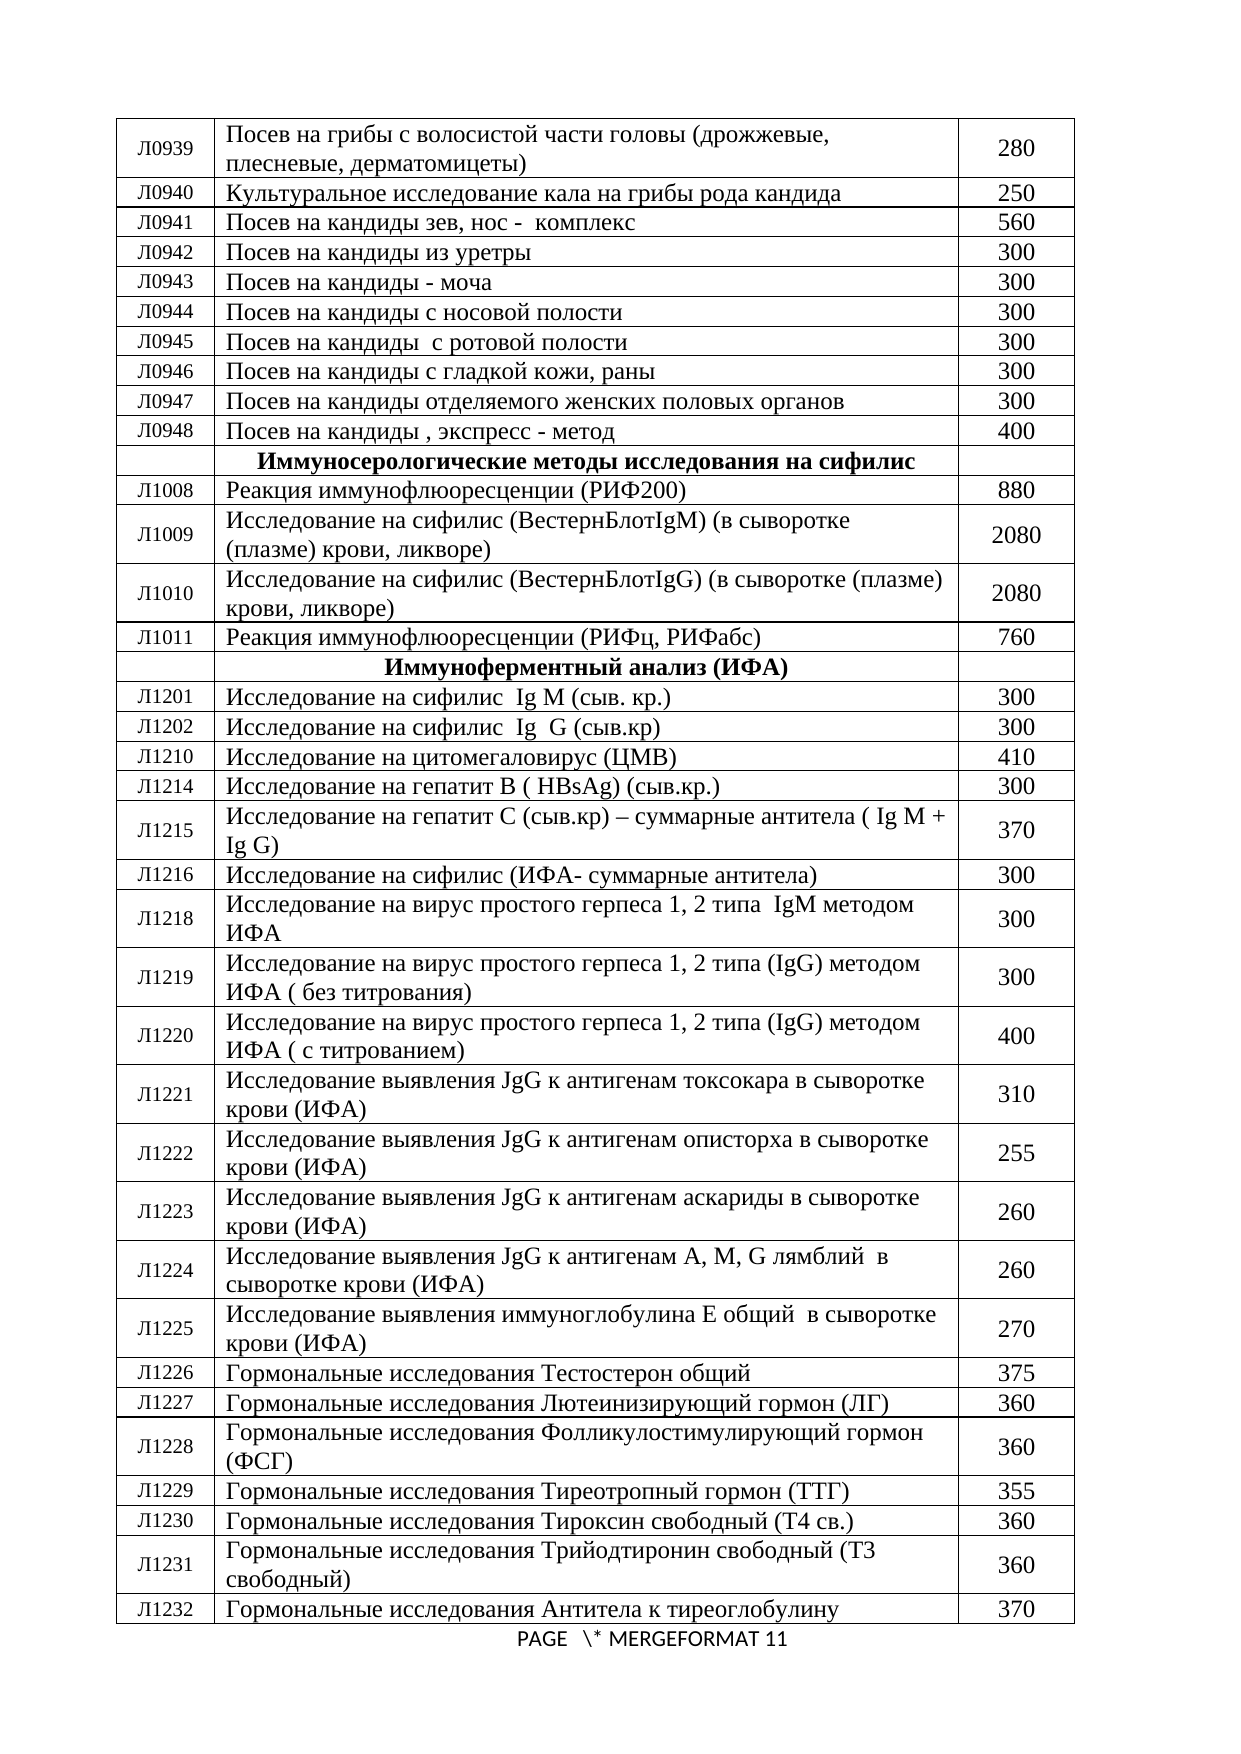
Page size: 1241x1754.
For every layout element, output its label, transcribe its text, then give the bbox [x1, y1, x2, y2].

table_cell 300 [959, 356, 1074, 385]
table_cell 355 [959, 1476, 1074, 1505]
table_cell Л1210 [117, 742, 214, 770]
table_cell Л1010 [117, 564, 214, 621]
table_cell 400 [959, 1007, 1074, 1064]
table_cell 280 [959, 119, 1074, 177]
table_cell 300 [959, 712, 1074, 741]
table_cell [959, 446, 1074, 474]
table_cell Исследование на гепатит С (сыв.кр) – суммарные антитела ( Ig M + Ig G) [215, 801, 958, 859]
table_cell 360 [959, 1418, 1074, 1475]
table_cell 300 [959, 237, 1074, 266]
table_cell Л0944 [117, 297, 214, 326]
table_cell 560 [959, 208, 1074, 236]
table_cell Культуральное исследование кала на грибы рода кандида [215, 178, 958, 206]
table_cell Исследование на вирус простого герпеса 1, 2 типа (IgG) методом ИФА ( с титрованием) [215, 1007, 958, 1064]
table_cell Посев на кандиды зев, нос - комплекс [215, 208, 958, 236]
table_cell Реакция иммунофлюоресценции (РИФц, РИФабс) [215, 623, 958, 651]
table_cell Посев на грибы с волосистой части головы (дрожжевые, плесневые, дерматомицеты) [215, 119, 958, 177]
table_cell Иммуносерологические методы исследования на сифилис [215, 446, 958, 474]
table_cell 360 [959, 1388, 1074, 1416]
table_cell Гормональные исследования Тестостерон общий [215, 1358, 958, 1387]
table_cell 300 [959, 386, 1074, 415]
table_cell 360 [959, 1536, 1074, 1593]
table_cell Л0939 [117, 119, 214, 177]
table_cell Гормональные исследования Антитела к тиреоглобулину [215, 1594, 958, 1623]
table_cell 300 [959, 682, 1074, 711]
table_cell Исследование на вирус простого герпеса 1, 2 типа IgМ методом ИФА [215, 890, 958, 947]
table_cell Л1011 [117, 623, 214, 651]
table_cell Исследование на гепатит В ( HBsAg) (сыв.кр.) [215, 771, 958, 800]
table_cell Исследование на сифилис (ВестернБлотIgМ) (в сыворотке (плазме) крови, ликворе) [215, 505, 958, 563]
table_cell Посев на кандиды из уретры [215, 237, 958, 266]
table_cell Л0941 [117, 208, 214, 236]
table_cell 880 [959, 476, 1074, 504]
table_cell Л1223 [117, 1182, 214, 1240]
table_cell 410 [959, 742, 1074, 770]
table_cell Л1224 [117, 1241, 214, 1298]
table_cell [117, 446, 214, 474]
table_cell [117, 652, 214, 681]
table_cell Л1227 [117, 1388, 214, 1416]
table_cell Исследование выявления JgG к антигенам аскариды в сыворотке крови (ИФА) [215, 1182, 958, 1240]
table_cell 300 [959, 297, 1074, 326]
table_cell Л1216 [117, 860, 214, 888]
table_cell 2080 [959, 505, 1074, 563]
table_cell Посев на кандиды с ротовой полости [215, 327, 958, 355]
table_cell Гормональные исследования Фолликулостимулирующий гормон (ФСГ) [215, 1418, 958, 1475]
table_cell Исследование выявления JgG к антигенам описторха в сыворотке крови (ИФА) [215, 1124, 958, 1181]
table_cell Л1222 [117, 1124, 214, 1181]
table_cell Л1228 [117, 1418, 214, 1475]
table_cell Л1225 [117, 1299, 214, 1357]
table_cell 400 [959, 416, 1074, 445]
table_cell Л1220 [117, 1007, 214, 1064]
table_cell Исследование на вирус простого герпеса 1, 2 типа (IgG) методом ИФА ( без титрования) [215, 948, 958, 1006]
table_cell Исследование выявления JgG к антигенам A, M, G лямблий в сыворотке крови (ИФА) [215, 1241, 958, 1298]
table_cell [959, 652, 1074, 681]
table_cell 300 [959, 327, 1074, 355]
table_cell 270 [959, 1299, 1074, 1357]
table_cell Гормональные исследования Лютеинизирующий гормон (ЛГ) [215, 1388, 958, 1416]
table_cell 760 [959, 623, 1074, 651]
table_cell 370 [959, 801, 1074, 859]
table_cell Посев на кандиды , экспресс - метод [215, 416, 958, 445]
table_cell Л1226 [117, 1358, 214, 1387]
table_cell Л1229 [117, 1476, 214, 1505]
table_cell Посев на кандиды отделяемого женских половых органов [215, 386, 958, 415]
table_cell Л0946 [117, 356, 214, 385]
table_cell Исследование выявления иммуноглобулина Е общий в сыворотке крови (ИФА) [215, 1299, 958, 1357]
table_cell Л0943 [117, 267, 214, 296]
table_cell Л1231 [117, 1536, 214, 1593]
table_cell Гормональные исследования Трийодтиронин свободный (Т3 свободный) [215, 1536, 958, 1593]
table_cell 300 [959, 267, 1074, 296]
table_cell Иммуноферментный анализ (ИФА) [215, 652, 958, 681]
table_cell 300 [959, 948, 1074, 1006]
table_cell 370 [959, 1594, 1074, 1623]
table_cell Исследование на цитомегаловирус (ЦМВ) [215, 742, 958, 770]
table_cell Гормональные исследования Тироксин свободный (Т4 св.) [215, 1506, 958, 1534]
table_cell Исследование на сифилис (ИФА- суммарные антитела) [215, 860, 958, 888]
table_cell Л0940 [117, 178, 214, 206]
table_cell Л1009 [117, 505, 214, 563]
table_cell Л0945 [117, 327, 214, 355]
table_cell 310 [959, 1065, 1074, 1123]
table_cell Исследование на сифилис Ig G (сыв.кр) [215, 712, 958, 741]
table_cell Л1221 [117, 1065, 214, 1123]
table_cell 250 [959, 178, 1074, 206]
table_cell Л0942 [117, 237, 214, 266]
table_cell Л0947 [117, 386, 214, 415]
table_cell Исследование на сифилис (ВестернБлотIgG) (в сыворотке (плазме) крови, ликворе) [215, 564, 958, 621]
table_cell 300 [959, 771, 1074, 800]
table_cell 375 [959, 1358, 1074, 1387]
table_cell Л1230 [117, 1506, 214, 1534]
table_cell Реакция иммунофлюоресценции (РИФ200) [215, 476, 958, 504]
table_cell Л1214 [117, 771, 214, 800]
table_cell Л1232 [117, 1594, 214, 1623]
table_cell Л1215 [117, 801, 214, 859]
table_cell 360 [959, 1506, 1074, 1534]
table_cell 260 [959, 1182, 1074, 1240]
table_cell 255 [959, 1124, 1074, 1181]
table_cell Посев на кандиды с носовой полости [215, 297, 958, 326]
table_cell Посев на кандиды - моча [215, 267, 958, 296]
table_cell Л1219 [117, 948, 214, 1006]
table_cell Исследование на сифилис Ig M (сыв. кр.) [215, 682, 958, 711]
table_cell 260 [959, 1241, 1074, 1298]
table_cell Гормональные исследования Тиреотропный гормон (ТТГ) [215, 1476, 958, 1505]
table_cell Л1202 [117, 712, 214, 741]
table_cell Л1201 [117, 682, 214, 711]
table_cell Исследование выявления JgG к антигенам токсокара в сыворотке крови (ИФА) [215, 1065, 958, 1123]
table_cell 300 [959, 860, 1074, 888]
table_cell Посев на кандиды с гладкой кожи, раны [215, 356, 958, 385]
table_cell Л1008 [117, 476, 214, 504]
table_cell 2080 [959, 564, 1074, 621]
table_cell Л0948 [117, 416, 214, 445]
table_cell Л1218 [117, 890, 214, 947]
table_cell 300 [959, 890, 1074, 947]
